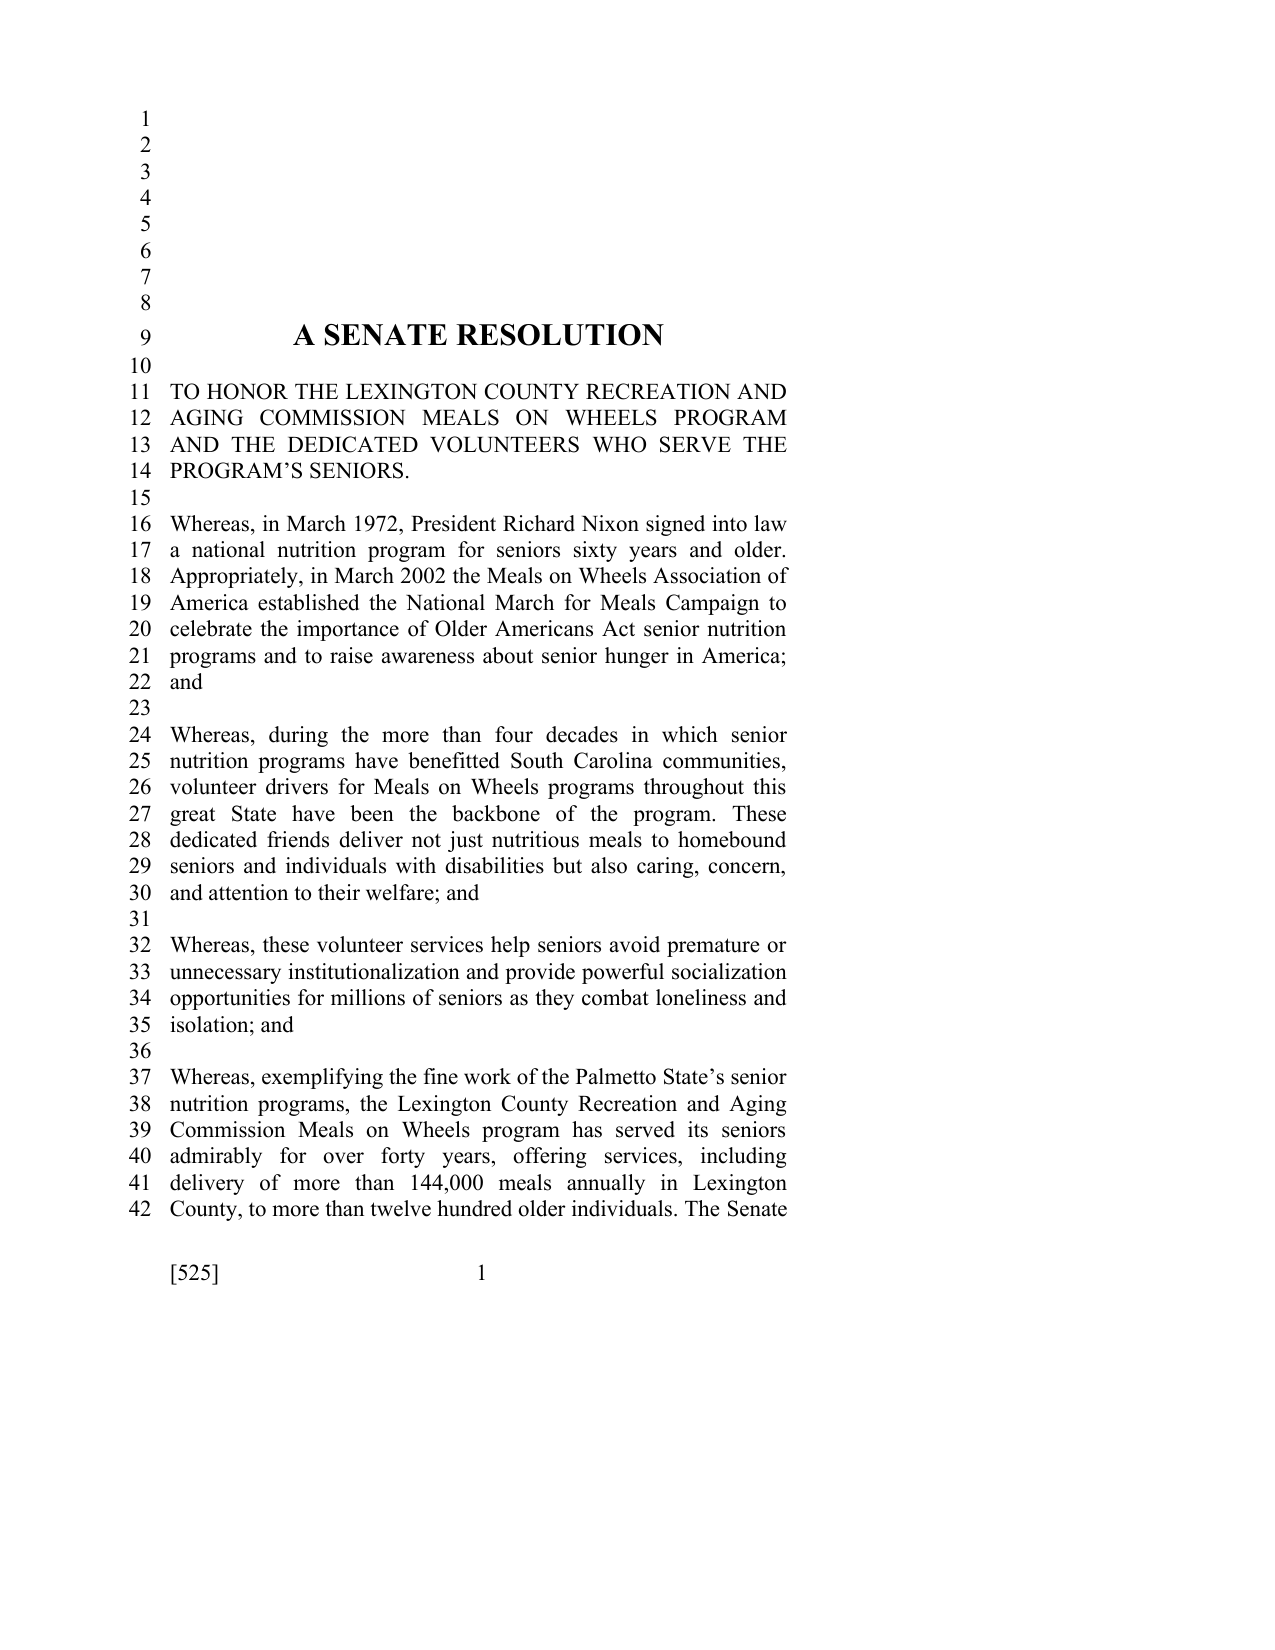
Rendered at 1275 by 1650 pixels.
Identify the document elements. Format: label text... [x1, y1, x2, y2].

text Whereas, in March 1972, President Richard Nixon signed into law a national nutrition program for seniors sixty years and older. Appropriately, in March 2002 the Meals on Wheels Association of America established the National March for Meals Campaign to celebrate the importance of Older Americans Act senior nutrition programs and to raise awareness about senior hunger in America; and [169, 510, 787, 694]
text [169, 1063, 787, 1221]
text A SENATE RESOLUTION [169, 316, 787, 352]
text Whereas, during the more than four decades in which senior nutrition programs have benefitted South Carolina communities, volunteer drivers for Meals on Wheels programs throughout this great State have been the backbone of the program. These dedicated friends deliver not just nutritious meals to homebound seniors and individuals with disabilities but also caring, concern, and attention to their welfare; and [169, 721, 787, 905]
text TO HONOR THE LEXINGTON COUNTY RECREATION AND AGING COMMISSION MEALS ON WHEELS PROGRAM AND THE DEDICATED VOLUNTEERS WHO SERVE THE PROGRAM’S SENIORS. [169, 378, 787, 483]
text Whereas, these volunteer services help seniors avoid premature or unnecessary institutionalization and provide powerful socialization opportunities for millions of seniors as they combat loneliness and isolation; and [169, 932, 787, 1037]
